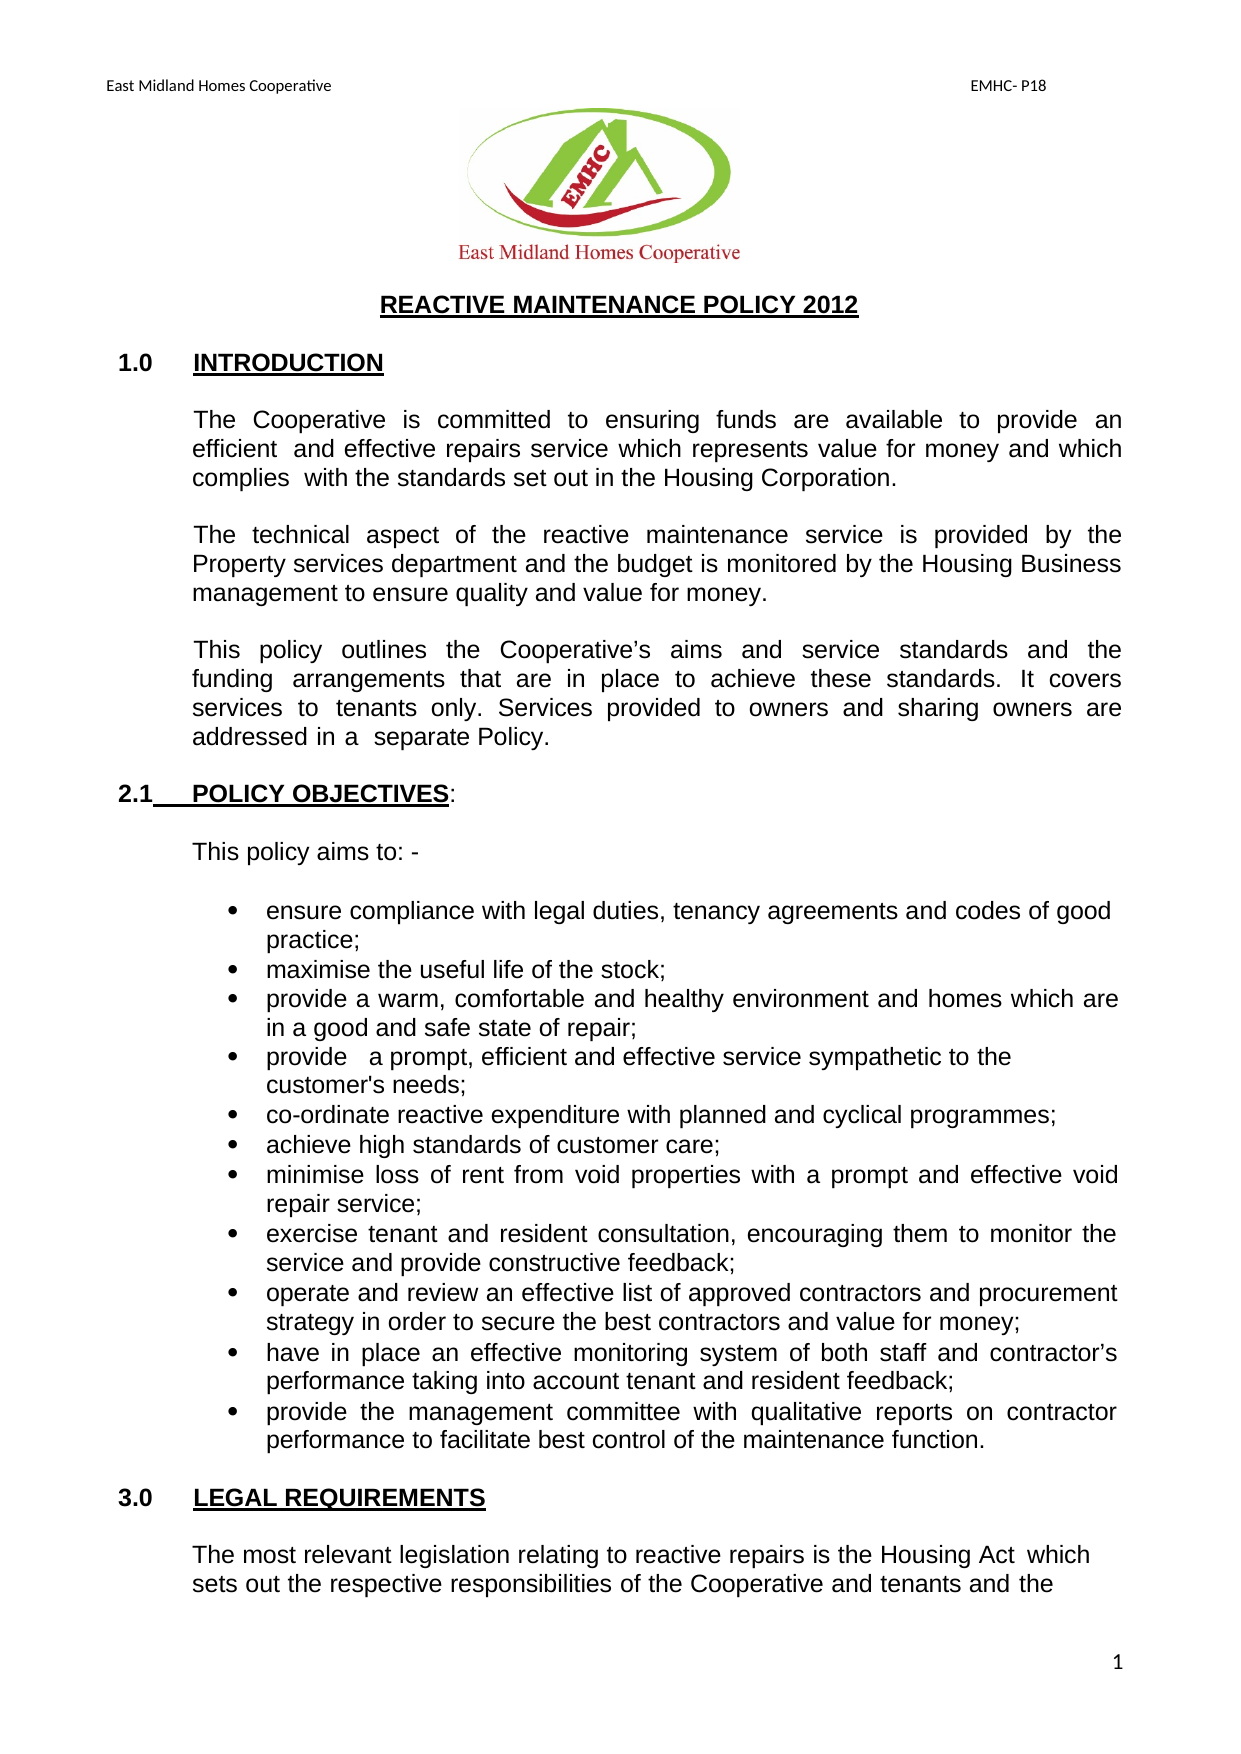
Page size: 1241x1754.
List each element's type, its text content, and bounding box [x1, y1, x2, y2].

text The Cooperative is committed to ensuring funds are available to provide an efficient and effective repairs service which represents value for money and which complies with the standards set out in the Housing Corporation. [192, 405, 1122, 492]
picture [458, 108, 740, 263]
list maximise the useful life of the stock; [228, 954, 1134, 984]
text This policy aims to: - [192, 837, 1134, 866]
list ensure compliance with legal duties, tenancy agreements and codes of good practice; [228, 897, 1122, 954]
list achieve high standards of customer care; [228, 1130, 1134, 1160]
text 1.0 INTRODUCTION [118, 348, 1134, 377]
list provide a warm, comfortable and healthy environment and homes which are in a good and safe state of repair; [228, 984, 1122, 1042]
text The technical aspect of the reactive maintenance service is provided by the Property services department and the budget is monitored by the Housing Business management to ensure quality and value for money. [192, 521, 1122, 607]
list provide the management committee with qualitative reports on contractor performance to facilitate best control of the maintenance function. [228, 1397, 1121, 1455]
text The most relevant legislation relating to reactive repairs is the Housing Act which sets out the respective responsibilities of the Cooperative and tenants and the [192, 1541, 1122, 1598]
list minimise loss of rent from void properties with a prompt and effective void repair service; [228, 1160, 1121, 1218]
list exercise tenant and resident consultation, encouraging them to monitor the service and provide constructive feedback; [228, 1220, 1121, 1277]
subtitle 3.0 LEGAL REQUIREMENTS [118, 1483, 1134, 1512]
list co-ordinate reactive expenditure with planned and cyclical programmes; [228, 1099, 1134, 1130]
text This policy outlines the Cooperative’s aims and service standards and the funding arrangements that are in place to achieve these standards. It covers services to tenants only. Services provided to owners and sharing owners are addressed in a separate Policy. [192, 636, 1122, 751]
list operate and review an effective list of approved contractors and procurement strategy in order to secure the best contractors and value for money; [228, 1279, 1122, 1336]
subtitle REACTIVE MAINTENANCE POLICY 2012 [379, 290, 1134, 319]
list provide a prompt, efficient and effective service sympathetic to the customer's needs; [228, 1042, 1122, 1099]
list have in place an effective monitoring system of both staff and contractor’s performance taking into account tenant and resident feedback; [228, 1338, 1121, 1396]
subtitle POLICY OBJECTIVES: [118, 779, 1134, 808]
